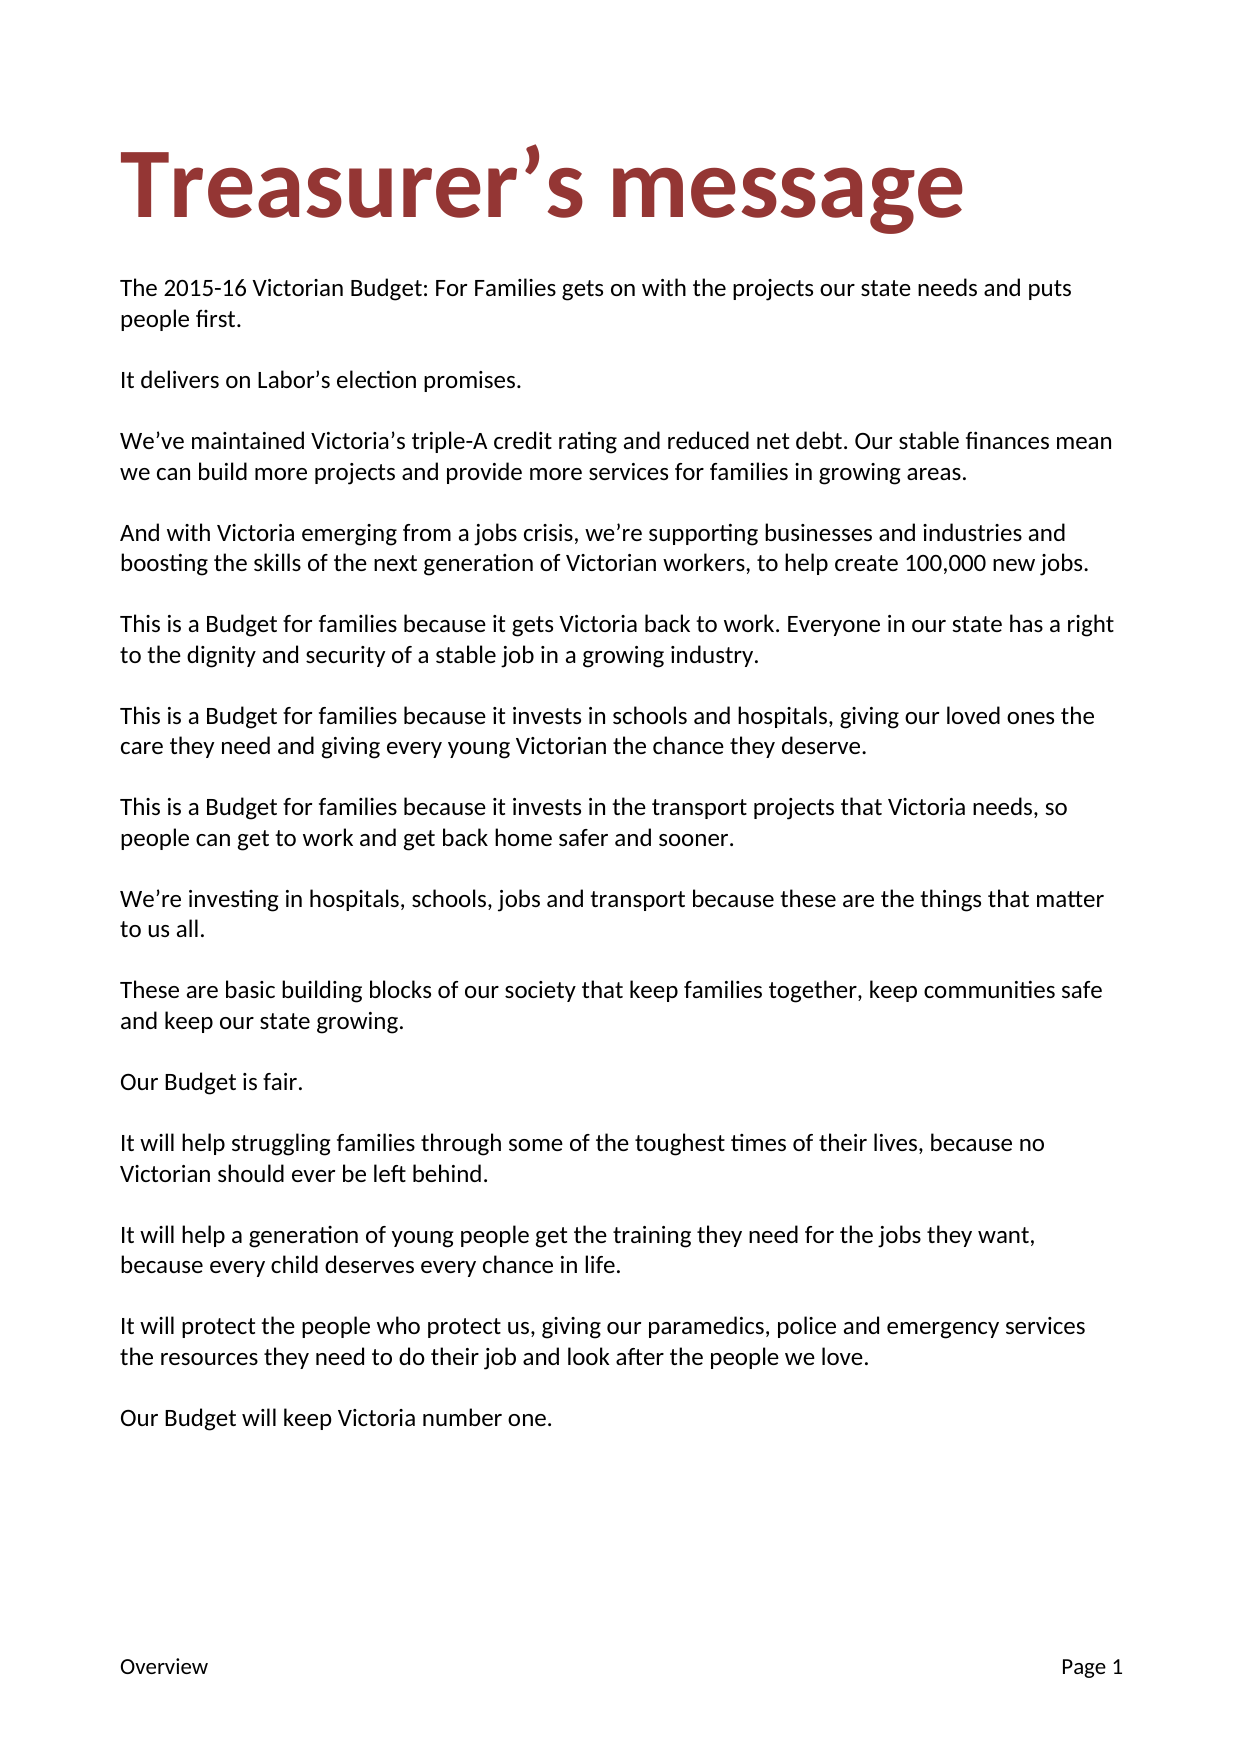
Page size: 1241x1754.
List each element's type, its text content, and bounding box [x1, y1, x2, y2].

text The 2015-16 Victorian Budget: For Families gets on with the projects our state needs and puts people first. [120, 273, 1120, 334]
text It will protect the people who protect us, giving our paramedics, police and emergency services the resources they need to do their job and look after the people we love. [120, 1310, 1120, 1371]
text It will help struggling families through some of the toughest times of their lives, because no Victorian should ever be left behind. [120, 1127, 1120, 1188]
text This is a Budget for families because it invests in the transport projects that Victoria needs, so people can get to work and get back home safer and sooner. [120, 791, 1120, 852]
text It delivers on Labor’s election promises. [120, 364, 1120, 395]
text This is a Budget for families because it gets Victoria back to work. Everyone in our state has a right to the dignity and security of a stable job in a growing industry. [120, 608, 1120, 669]
text These are basic building blocks of our society that keep families together, keep communities safe and keep our state growing. [120, 974, 1120, 1036]
text It will help a generation of young people get the training they need for the jobs they want, because every child deserves every chance in life. [120, 1219, 1120, 1280]
text Treasurer’s message [120, 120, 1120, 242]
text And with Victoria emerging from a jobs crisis, we’re supporting businesses and industries and boosting the skills of the next generation of Victorian workers, to help create 100,000 new jobs. [120, 517, 1120, 578]
text Our Budget will keep Victoria number one. [120, 1402, 1120, 1432]
text Our Budget is fair. [120, 1066, 1120, 1097]
text We’ve maintained Victoria’s triple-A credit rating and reduced net debt. Our stable finances mean we can build more projects and provide more services for families in growing areas. [120, 425, 1120, 486]
text We’re investing in hospitals, schools, jobs and transport because these are the things that matter to us all. [120, 883, 1120, 944]
text This is a Budget for families because it invests in schools and hospitals, giving our loved ones the care they need and giving every young Victorian the chance they deserve. [120, 700, 1120, 761]
